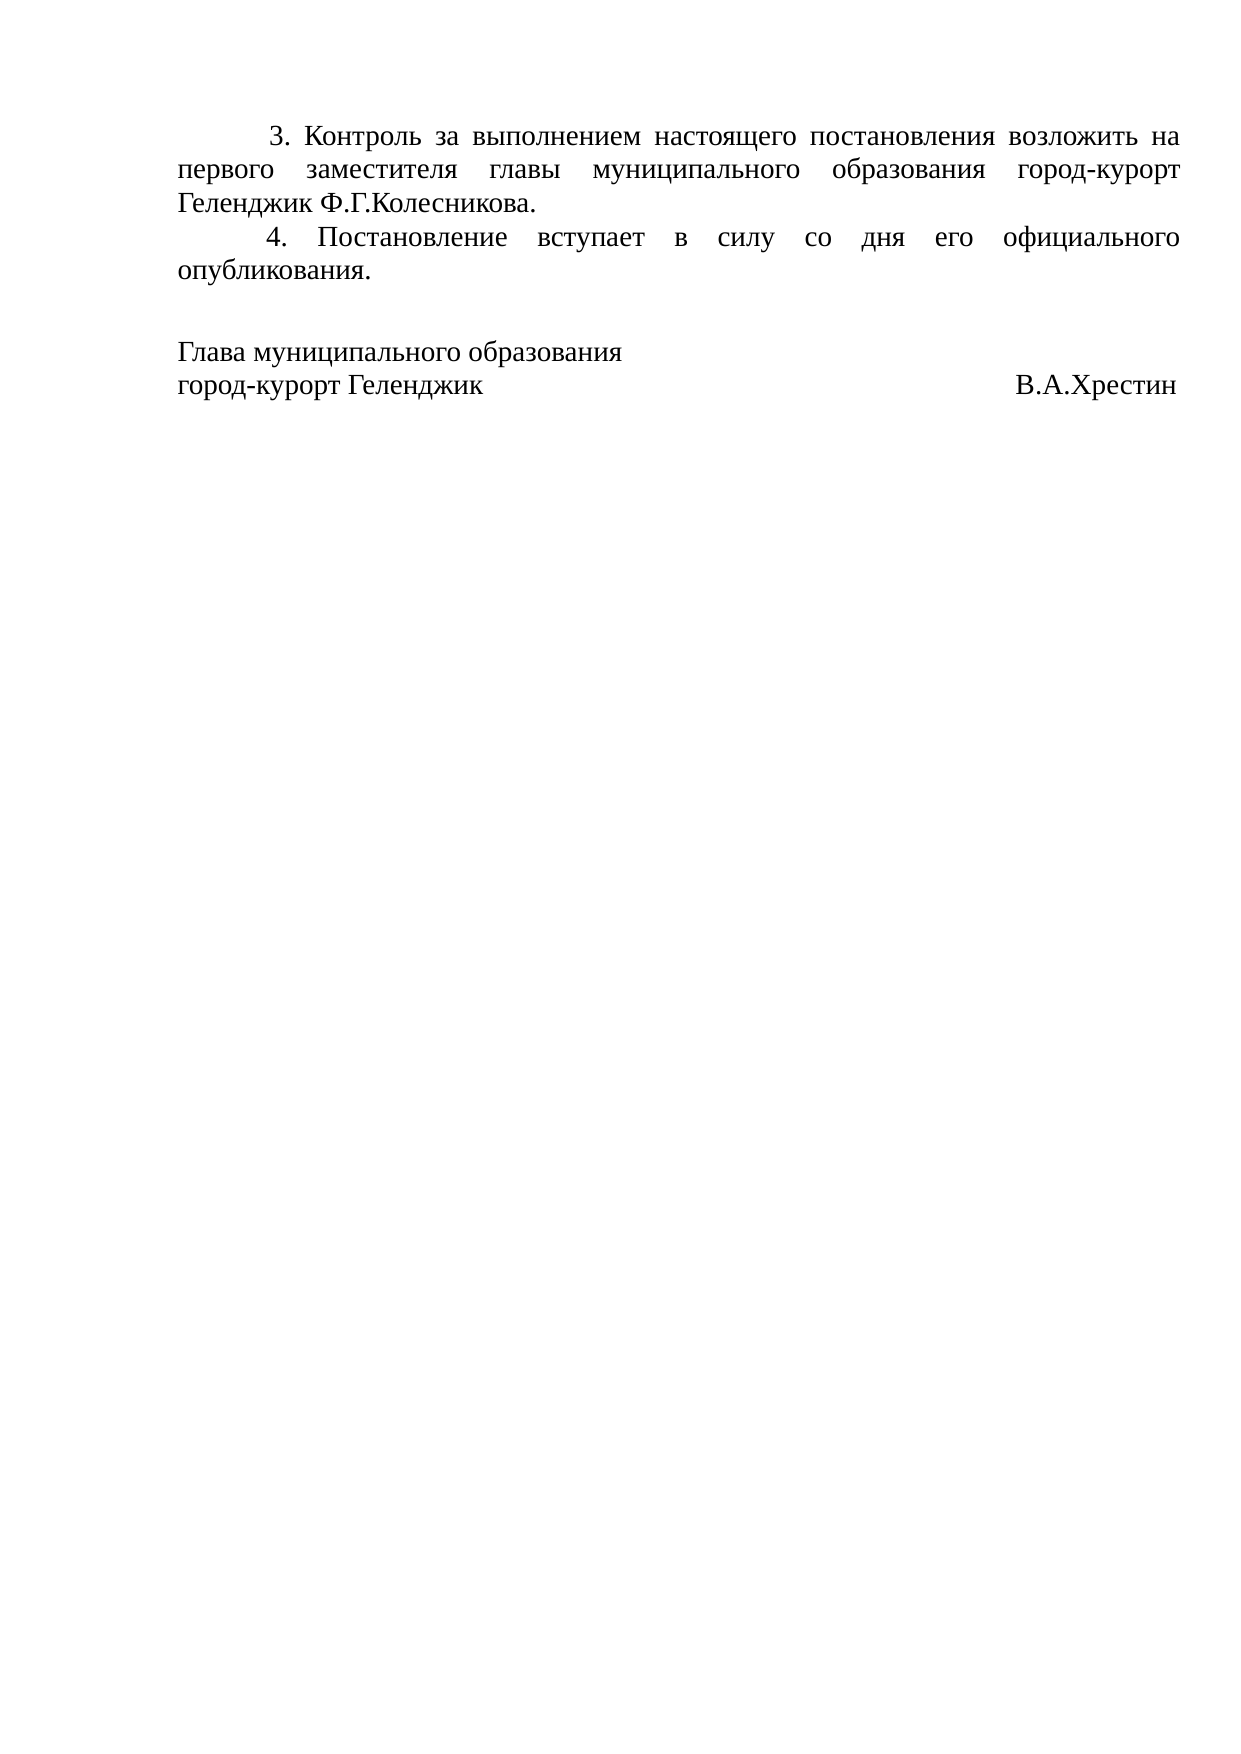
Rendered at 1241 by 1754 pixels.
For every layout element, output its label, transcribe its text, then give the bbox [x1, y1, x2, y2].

text 3. Контроль за выполнением настоящего постановления возложить на первого заместителя главы муниципального образования город-курорт Геленджик Ф.Г.Колесникова. [177, 118, 1181, 219]
text 4. Постановление вступает в силу со дня его официального опубликования. [177, 219, 1181, 286]
text город-курорт Геленджик В.А.Хрестин [177, 367, 1181, 401]
text Глава муниципального образования [177, 334, 1181, 367]
